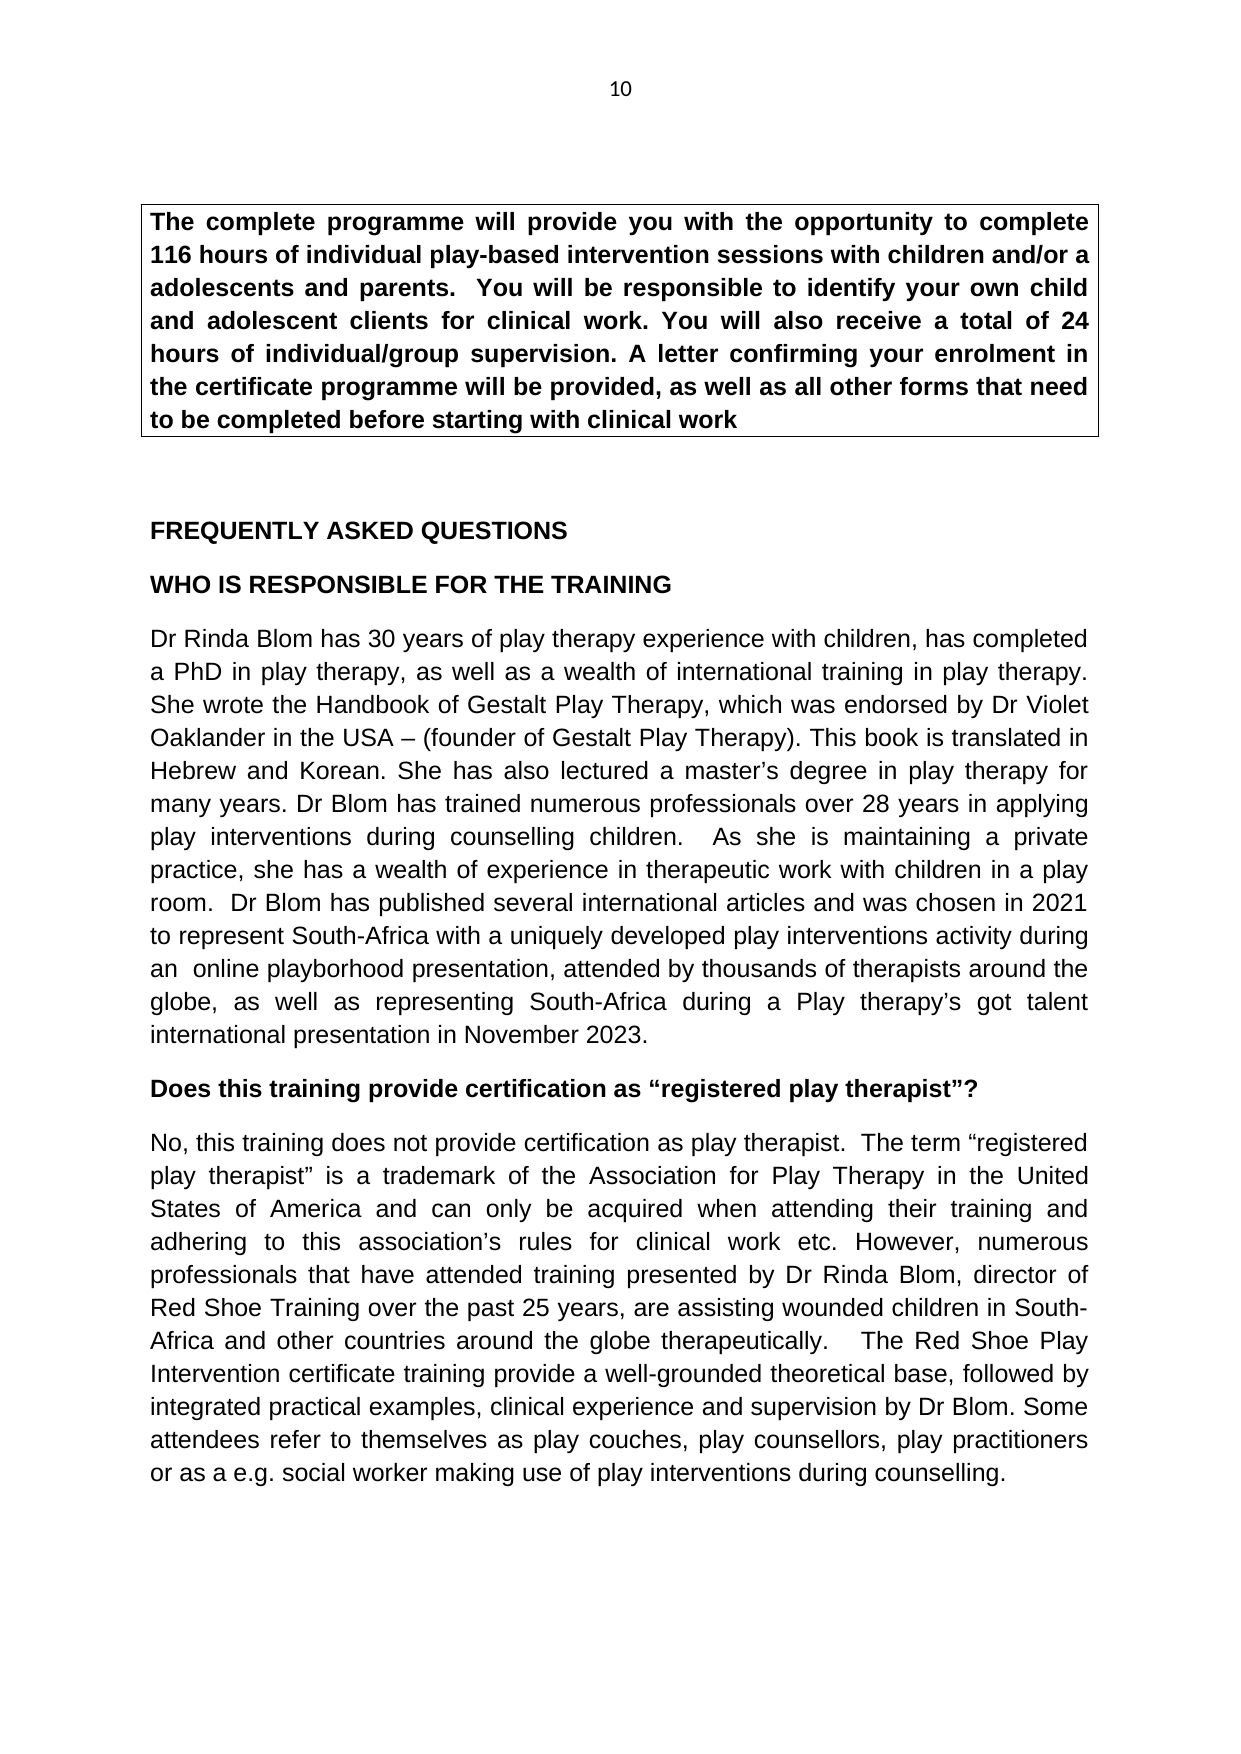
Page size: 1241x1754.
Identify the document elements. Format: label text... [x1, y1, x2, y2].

text FREQUENTLY ASKED QUESTIONS [150, 516, 1090, 545]
text Dr Rinda Blom has 30 years of play therapy experience with children, has completed a PhD in play therapy, as well as a wealth of international training in play therapy. She wrote the Handbook of Gestalt Play Therapy, which was endorsed by Dr Violet Oaklander in the USA – (founder of Gestalt Play Therapy). This book is translated in Hebrew and Korean. She has also lectured a master’s degree in play therapy for many years. Dr Blom has trained numerous professionals over 28 years in applying play interventions during counselling children. As she is maintaining a private practice, she has a wealth of experience in therapeutic work with children in a play room. Dr Blom has published several international articles and was chosen in 2021 to represent South-Africa with a uniquely developed play interventions activity during an online playborhood presentation, attended by thousands of therapists around the globe, as well as representing South-Africa during a Play therapy’s got talent international presentation in November 2023. [150, 624, 1090, 1049]
text Does this training provide certification as “registered play therapist”? [150, 1074, 1090, 1102]
text The complete programme will provide you with the opportunity to complete 116 hours of individual play-based intervention sessions with children and/or a adolescents and parents. You will be responsible to identify your own child and adolescent clients for clinical work. You will also receive a total of 24 hours of individual/group supervision. A letter confirming your enrolment in the certificate programme will be provided, as well as all other forms that need to be completed before starting with clinical work [142, 205, 1098, 436]
text WHO IS RESPONSIBLE FOR THE TRAINING [150, 570, 1090, 598]
text No, this training does not provide certification as play therapist. The term “registered play therapist” is a trademark of the Association for Play Therapy in the United States of America and can only be acquired when attending their training and adhering to this association’s rules for clinical work etc. However, numerous professionals that have attended training presented by Dr Rinda Blom, director of Red Shoe Training over the past 25 years, are assisting wounded children in South-Africa and other countries around the globe therapeutically. The Red Shoe Play Intervention certificate training provide a well-grounded theoretical base, followed by integrated practical examples, clinical experience and supervision by Dr Blom. Some attendees refer to themselves as play couches, play counsellors, play practitioners or as a e.g. social worker making use of play interventions during counselling. [150, 1128, 1090, 1487]
